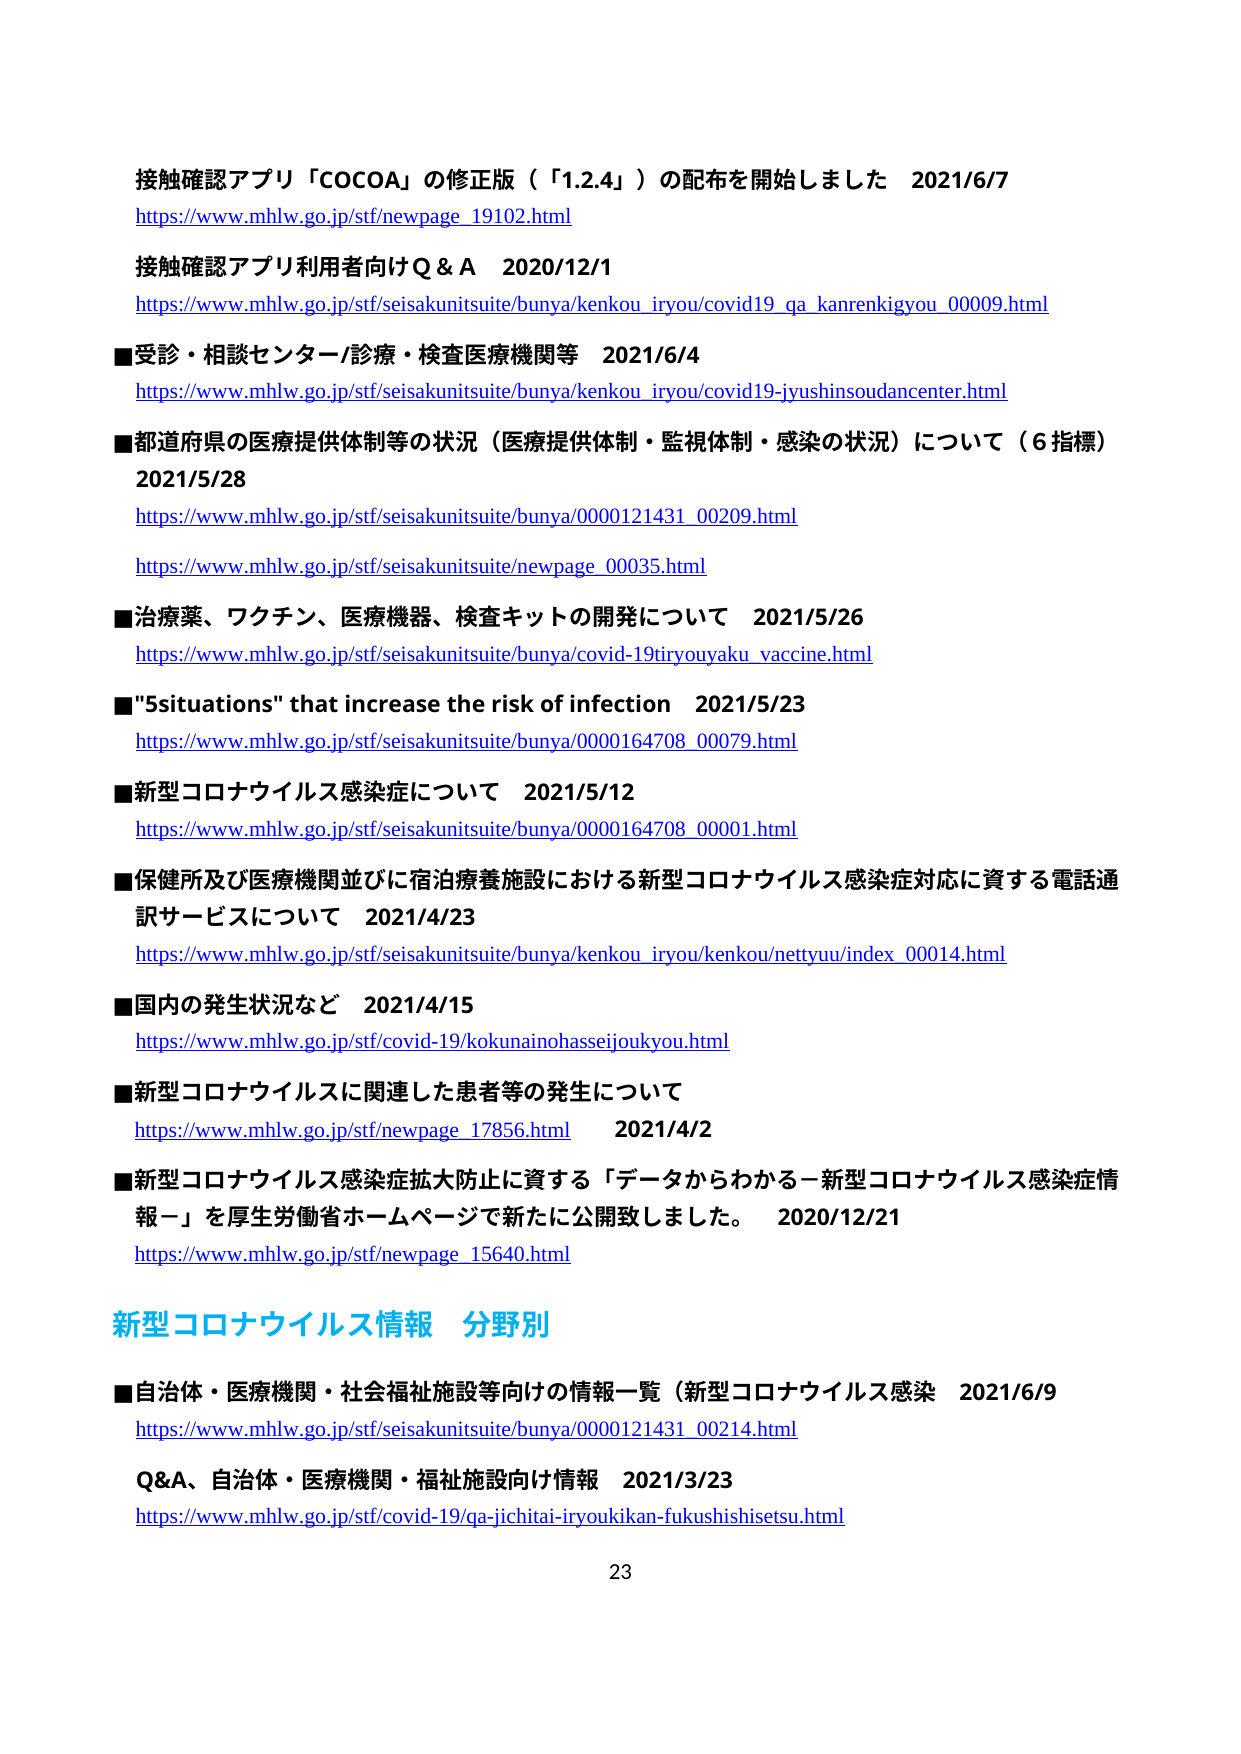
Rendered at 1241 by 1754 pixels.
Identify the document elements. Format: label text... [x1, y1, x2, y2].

text https://www.mhlw.go.jp/stf/covid-19/kokunainohasseijoukyou.html [112, 1022, 1128, 1060]
text Q&A、自治体・医療機関・福祉施設向け情報 2021/3/23 [112, 1460, 1128, 1497]
text https://www.mhlw.go.jp/stf/seisakunitsuite/bunya/kenkou_iryou/kenkou/nettyuu/index_00014.html [112, 935, 1128, 972]
text 新型コロナウイルス情報 分野別 [112, 1285, 1128, 1360]
text ■"5situations" that increase the risk of infection 2021/5/23 [112, 685, 1128, 722]
text https://www.mhlw.go.jp/stf/newpage_19102.html [135, 197, 1128, 235]
text ■国内の発生状況など 2021/4/15 [112, 985, 1128, 1022]
text 接触確認アプリ「COCOA」の修正版（「1.2.4」）の配布を開始しました 2021/6/7 [135, 160, 1128, 197]
text https://www.mhlw.go.jp/stf/newpage_15640.html [112, 1235, 1128, 1272]
text ■保健所及び医療機関並びに宿泊療養施設における新型コロナウイルス感染症対応に資する電話通訳サービスについて 2021/4/23 [112, 860, 1128, 935]
text ■治療薬、ワクチン、医療機器、検査キットの開発について 2021/5/26 [112, 597, 1128, 635]
text ■新型コロナウイルス感染症拡大防止に資する「データからわかる－新型コロナウイルス感染症情報－」を厚生労働省ホームページで新たに公開致しました。 2020/12/21 [112, 1160, 1128, 1235]
text ■新型コロナウイルスに関連した患者等の発生について [112, 1072, 1128, 1110]
text https://www.mhlw.go.jp/stf/seisakunitsuite/bunya/kenkou_iryou/covid19_qa_kanrenkigyou_00009.html [135, 285, 1128, 322]
text ■新型コロナウイルス感染症について 2021/5/12 [112, 772, 1128, 810]
text ■受診・相談センター/診療・検査医療機関等 2021/6/4 [112, 335, 1128, 372]
text https://www.mhlw.go.jp/stf/seisakunitsuite/bunya/0000121431_00209.html [112, 497, 1128, 535]
text https://www.mhlw.go.jp/stf/seisakunitsuite/bunya/0000121431_00214.html [112, 1410, 1128, 1447]
text ■都道府県の医療提供体制等の状況（医療提供体制・監視体制・感染の状況）について（６指標） 2021/5/28 [112, 422, 1128, 497]
text https://www.mhlw.go.jp/stf/seisakunitsuite/bunya/0000164708_00079.html [112, 722, 1128, 760]
text https://www.mhlw.go.jp/stf/newpage_17856.html 2021/4/2 [112, 1110, 1128, 1147]
text https://www.mhlw.go.jp/stf/covid-19/qa-jichitai-iryoukikan-fukushishisetsu.html [112, 1497, 1128, 1535]
text 接触確認アプリ利用者向けＱ＆Ａ 2020/12/1 [135, 247, 1128, 285]
text https://www.mhlw.go.jp/stf/seisakunitsuite/bunya/covid-19tiryouyaku_vaccine.html [112, 635, 1128, 672]
text https://www.mhlw.go.jp/stf/seisakunitsuite/newpage_00035.html [135, 547, 1128, 585]
text https://www.mhlw.go.jp/stf/seisakunitsuite/bunya/kenkou_iryou/covid19-jyushinsoudancenter.html [112, 372, 1128, 410]
text https://www.mhlw.go.jp/stf/seisakunitsuite/bunya/0000164708_00001.html [112, 810, 1128, 847]
text ■自治体・医療機関・社会福祉施設等向けの情報一覧（新型コロナウイルス感染 2021/6/9 [112, 1372, 1128, 1410]
